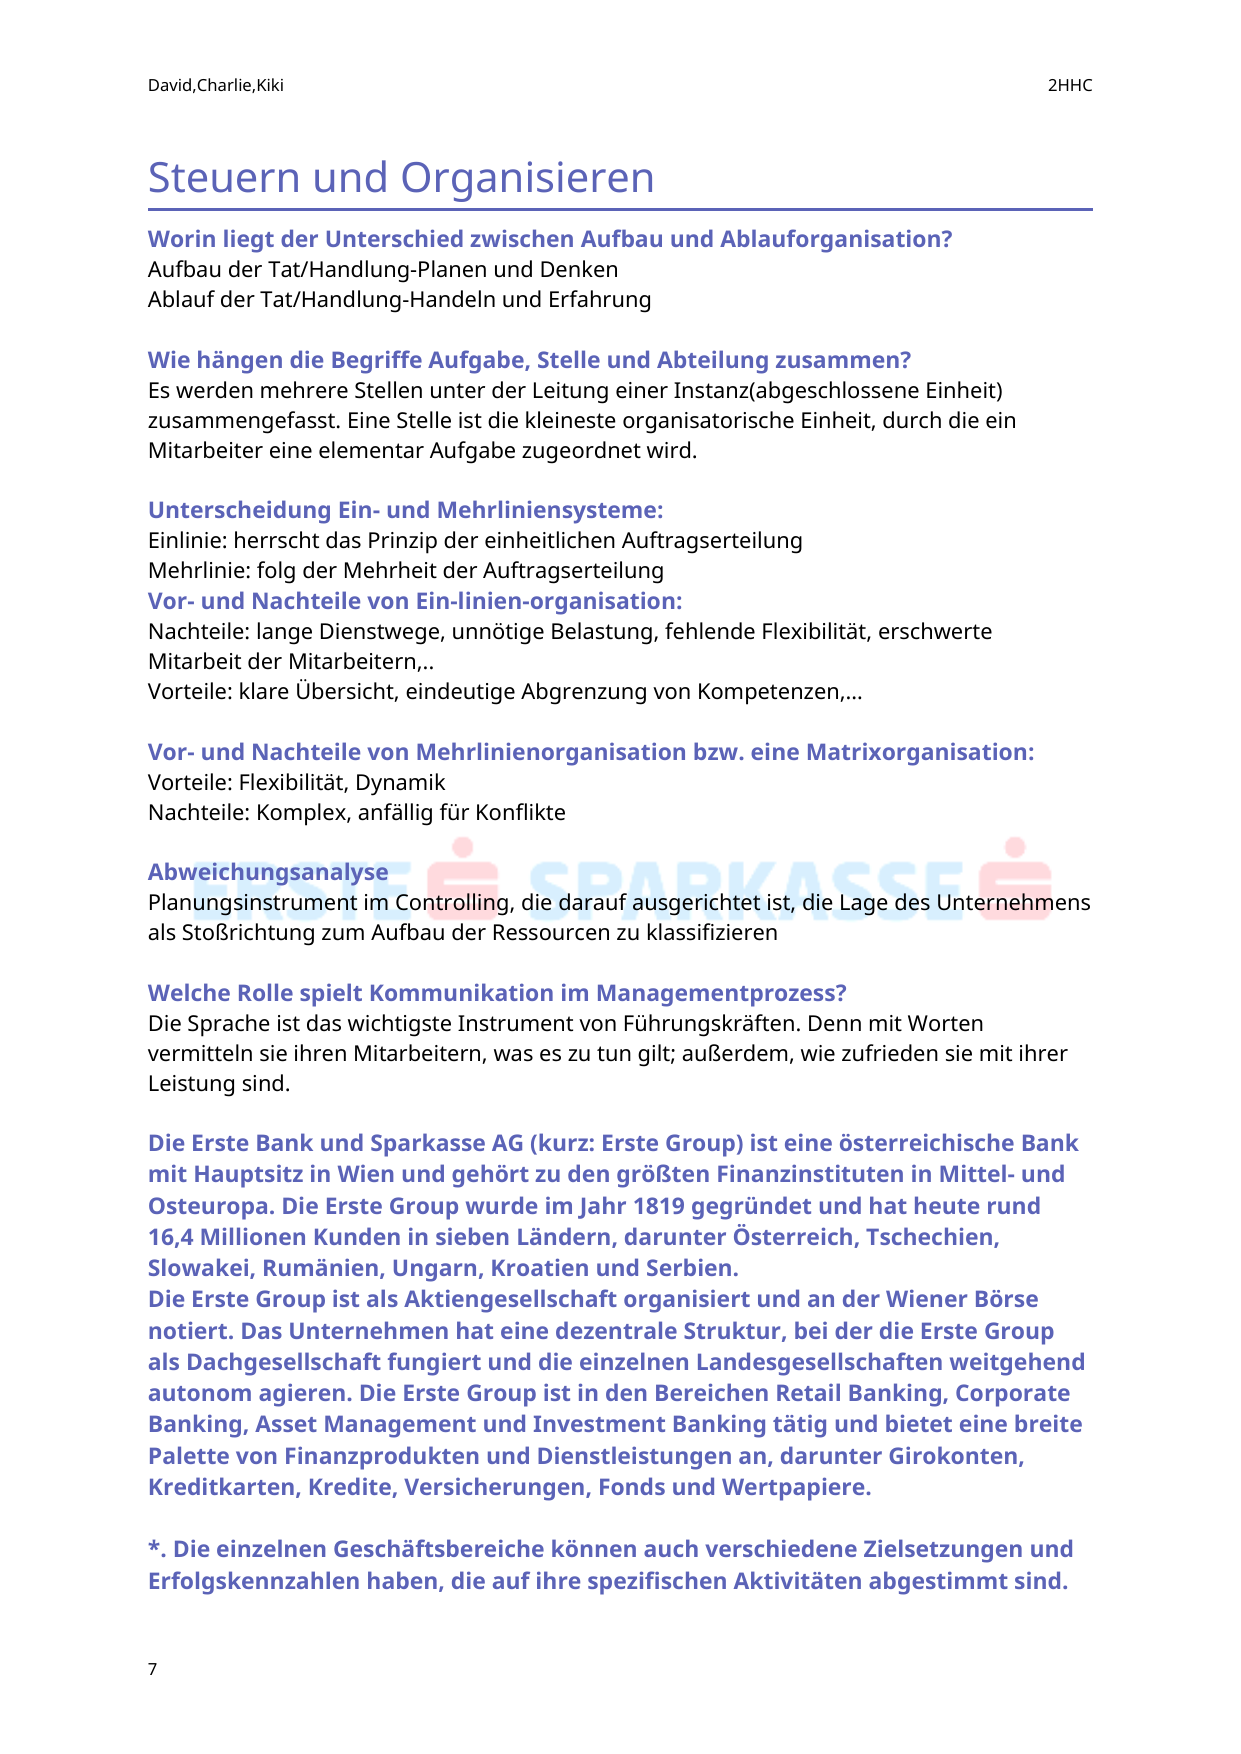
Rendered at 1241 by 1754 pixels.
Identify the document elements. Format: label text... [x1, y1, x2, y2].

text Ablauf der Tat/Handlung-Handeln und Erfahrung [148, 284, 1093, 314]
text Aufbau der Tat/Handlung-Planen und Denken [148, 254, 1093, 284]
text Die Sprache ist das wichtigste Instrument von Führungskräften. Denn mit Worten vermitteln sie ihren Mitarbeitern, was es zu tun gilt; außerdem, wie zufrieden sie mit ihrer Leistung sind. [148, 1008, 1093, 1097]
text Vorteile: klare Übersicht, eindeutige Abgrenzung von Kompetenzen,… [148, 676, 1093, 706]
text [148, 1533, 1093, 1596]
text Einlinie: herrscht das Prinzip der einheitlichen Auftragserteilung [148, 525, 1093, 555]
text Mehrlinie: folg der Mehrheit der Auftragserteilung [148, 555, 1093, 585]
text Planungsinstrument im Controlling, die darauf ausgerichtet ist, die Lage des Unternehmens als Stoßrichtung zum Aufbau der Ressourcen zu klassifizieren [148, 887, 1093, 947]
text Die Erste Group ist als Aktiengesellschaft organisiert und an der Wiener Börse notiert. Das Unternehmen hat eine dezentrale Struktur, bei der die Erste Group als Dachgesellschaft fungiert und die einzelnen Landesgesellschaften weitgehend autonom agieren. Die Erste Group ist in den Bereichen Retail Banking, Corporate Banking, Asset Management und Investment Banking tätig und bietet eine breite Palette von Finanzprodukten und Dienstleistungen an, darunter Girokonten, Kreditkarten, Kredite, Versicherungen, Fonds und Wertpapiere. [148, 1283, 1093, 1502]
text Vor- und Nachteile von Ein-linien-organisation: [148, 585, 1093, 616]
text Vorteile: Flexibilität, Dynamik [148, 767, 1093, 796]
text Die Erste Bank und Sparkasse AG (kurz: Erste Group) ist eine österreichische Bank mit Hauptsitz in Wien und gehört zu den größten Finanzinstituten in Mittel- und Osteuropa. Die Erste Group wurde im Jahr 1819 gegründet und hat heute rund 16,4 Millionen Kunden in sieben Ländern, darunter Österreich, Tschechien, Slowakei, Rumänien, Ungarn, Kroatien und Serbien. [148, 1127, 1093, 1283]
text Nachteile: Komplex, anfällig für Konflikte [148, 796, 1093, 826]
text Wie hängen die Begriffe Aufgabe, Stelle und Abteilung zusammen? [148, 344, 1093, 375]
text Welche Rolle spielt Kommunikation im Managementprozess? [148, 977, 1093, 1008]
text Unterscheidung Ein- und Mehrliniensysteme: [148, 494, 1093, 525]
text Es werden mehrere Stellen unter der Leitung einer Instanz(abgeschlossene Einheit) zusammengefasst. Eine Stelle ist die kleineste organisatorische Einheit, durch die ein Mitarbeiter eine elementar Aufgabe zugeordnet wird. [148, 375, 1093, 464]
text Nachteile: lange Dienstwege, unnötige Belastung, fehlende Flexibilität, erschwerte Mitarbeit der Mitarbeitern,.. [148, 616, 1093, 676]
text Abweichungsanalyse [148, 856, 1093, 887]
text Vor- und Nachteile von Mehrlinienorganisation bzw. eine Matrixorganisation: [148, 735, 1093, 767]
text Worin liegt der Unterschied zwischen Aufbau und Ablauforganisation? [148, 223, 1093, 254]
subtitle Steuern und Organisieren [148, 148, 1093, 208]
